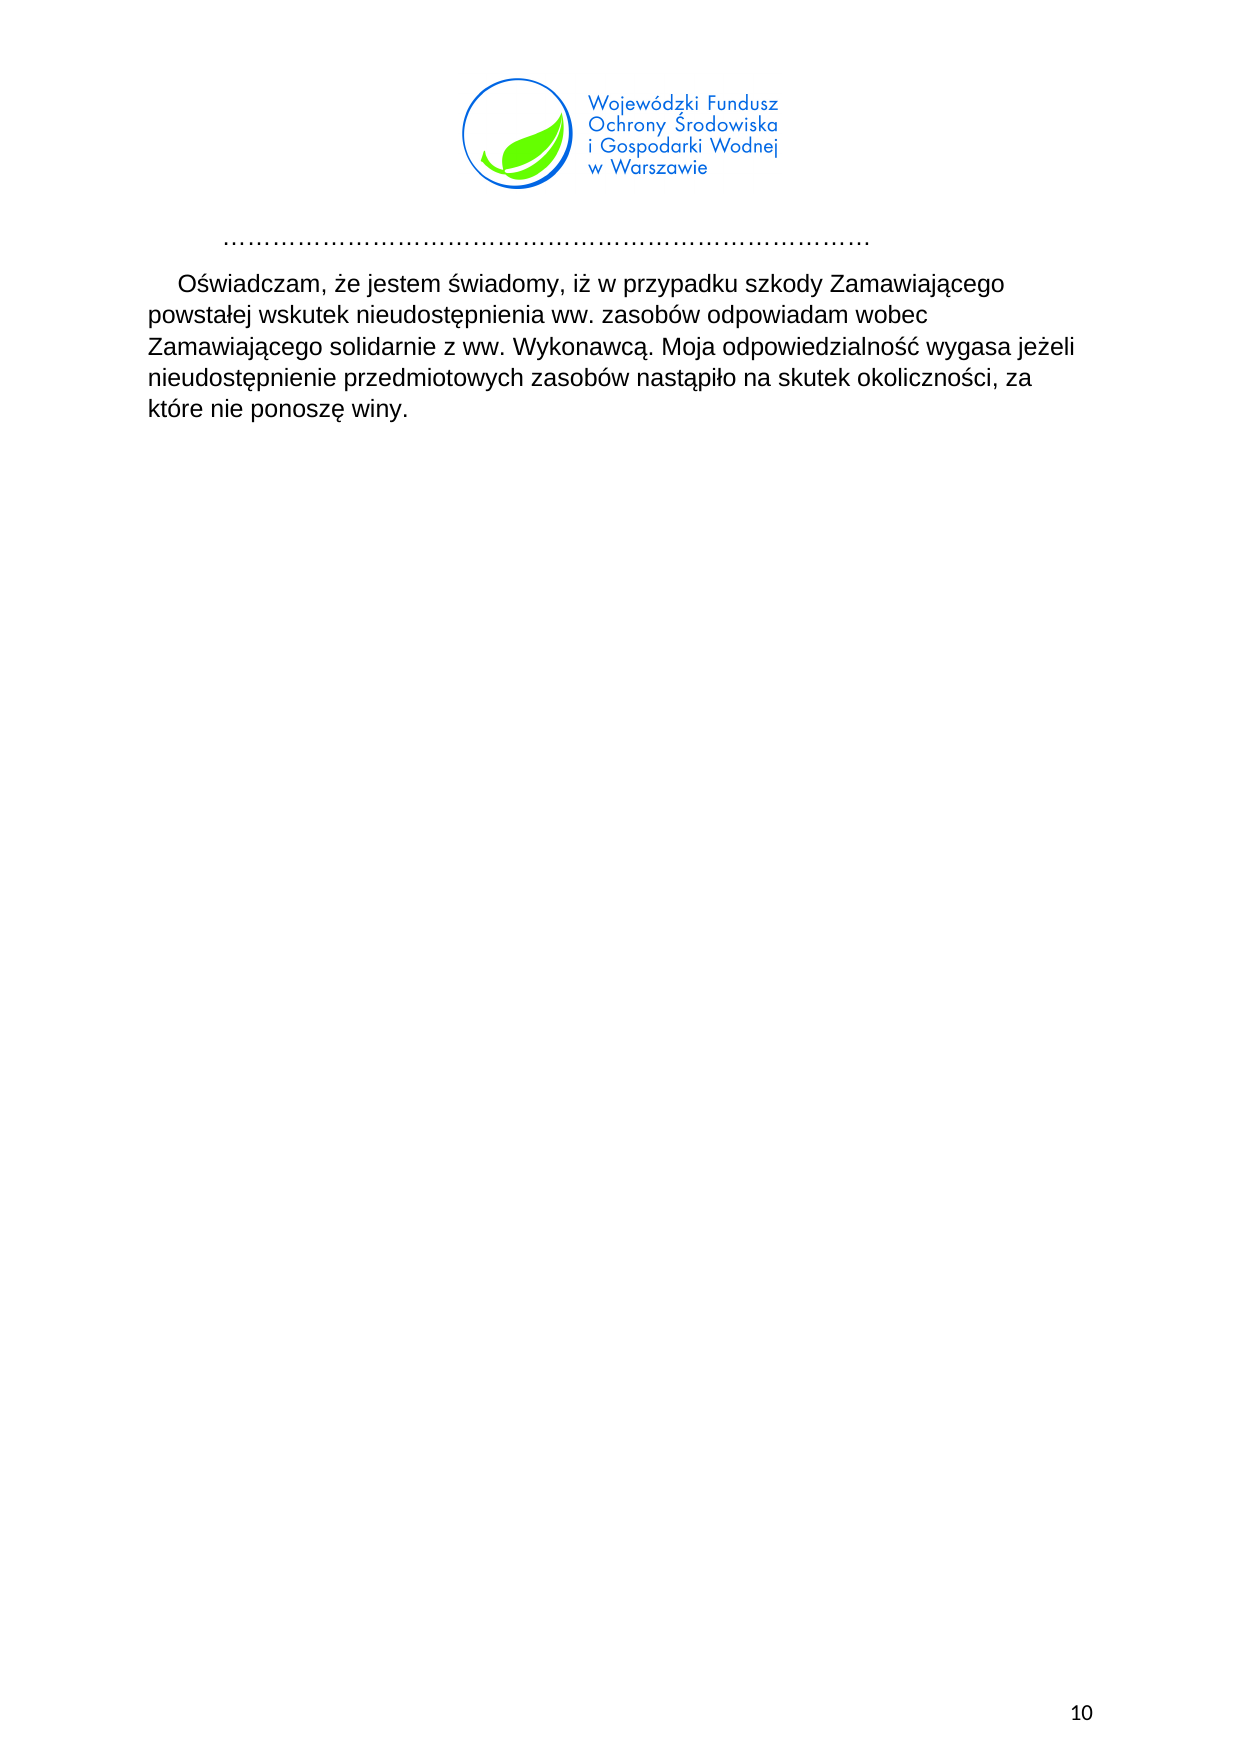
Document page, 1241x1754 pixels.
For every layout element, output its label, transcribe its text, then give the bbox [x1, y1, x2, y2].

picture [457, 73, 783, 194]
text …………………………………………………………………… [148, 222, 1093, 250]
text Oświadczam, że jestem świadomy, iż w przypadku szkody Zamawiającego powstałej wskutek nieudostępnienia ww. zasobów odpowiadam wobec Zamawiającego solidarnie z ww. Wykonawcą. Moja odpowiedzialność wygasa jeżeli nieudostępnienie przedmiotowych zasobów nastąpiło na skutek okoliczności, za które nie ponoszę winy. [148, 269, 1093, 422]
